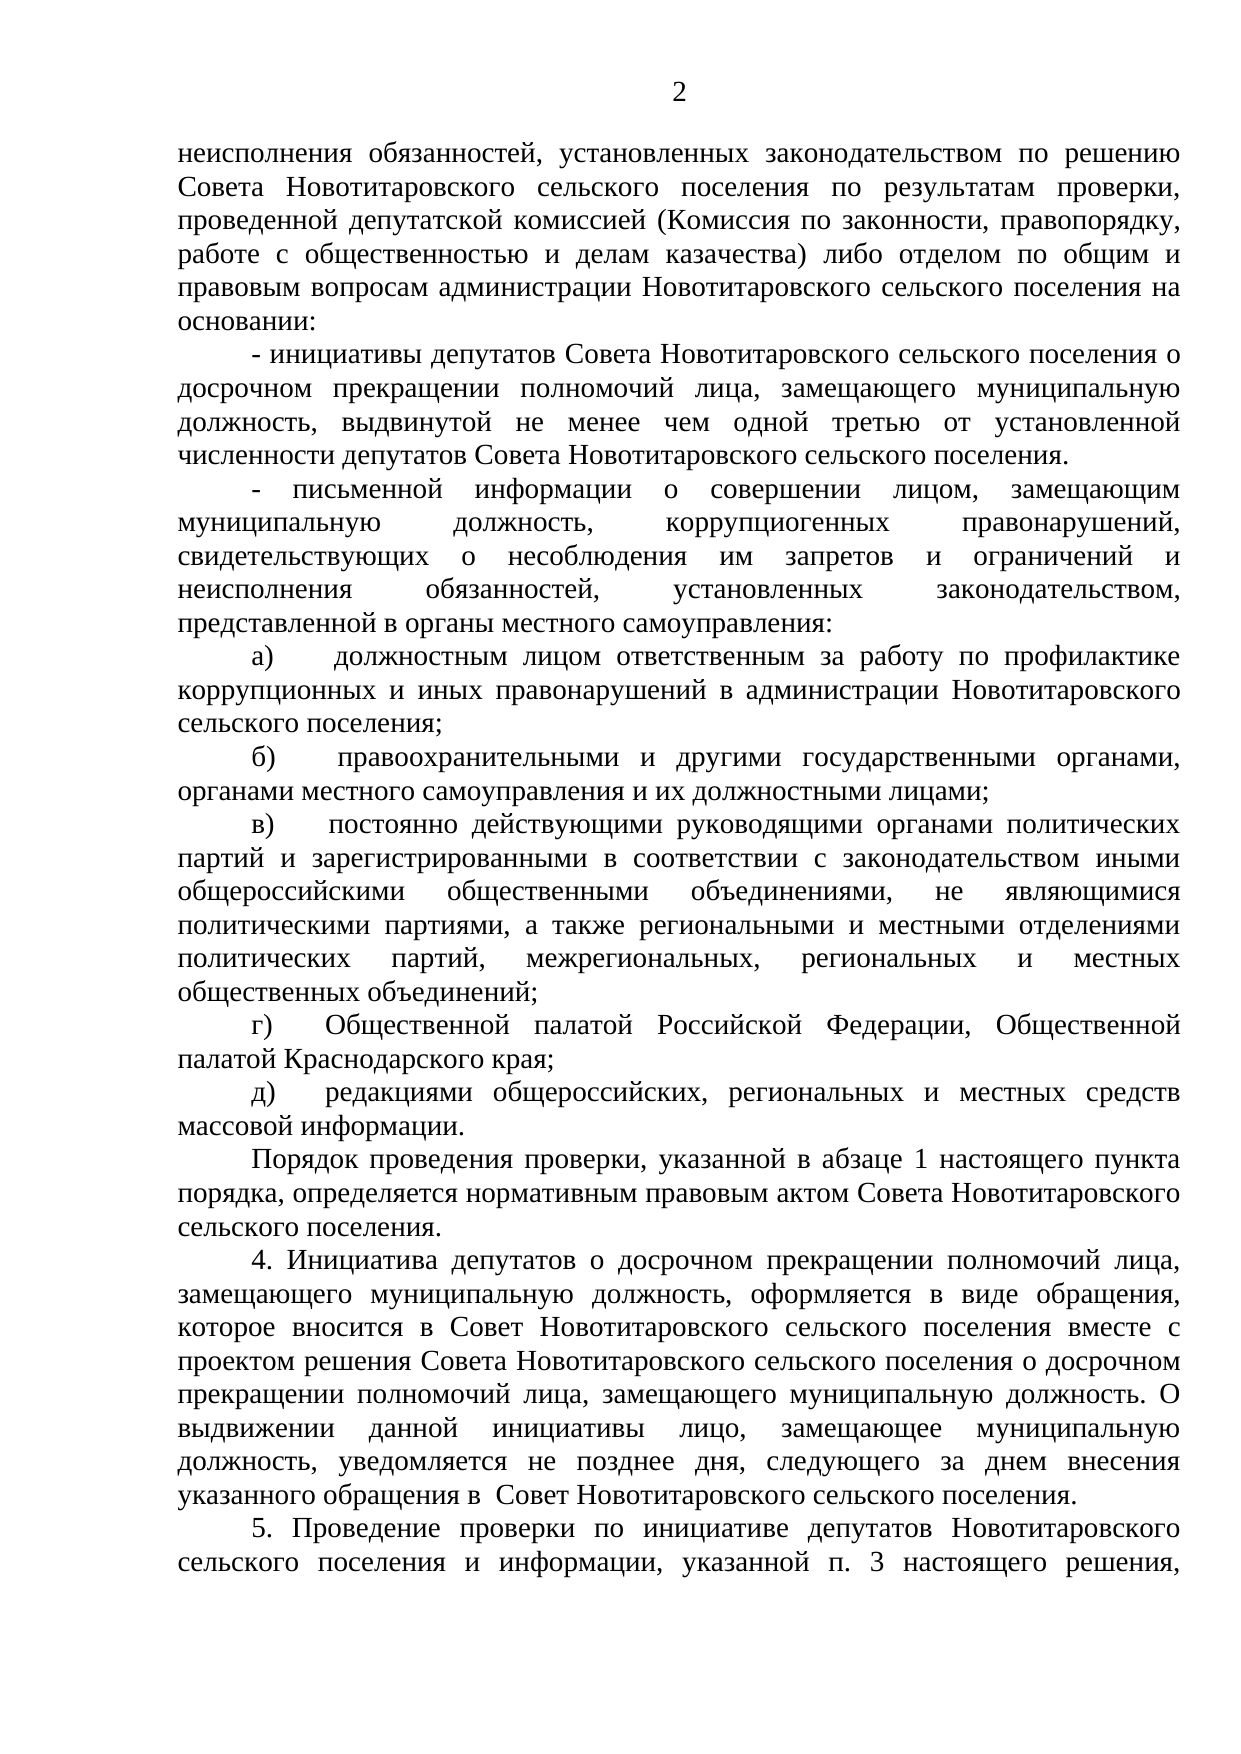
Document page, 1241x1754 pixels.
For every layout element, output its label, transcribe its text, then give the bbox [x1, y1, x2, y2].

text - инициативы депутатов Совета Новотитаровского сельского поселения о досрочном прекращении полномочий лица, замещающего муниципальную должность, выдвинутой не менее чем одной третью от установленной численности депутатов Совета Новотитаровского сельского поселения. [177, 337, 1181, 471]
text а) должностным лицом ответственным за работу по профилактике коррупционных и иных правонарушений в администрации Новотитаровского сельского поселения; [177, 638, 1181, 739]
text Порядок проведения проверки, указанной в абзаце 1 настоящего пункта порядка, определяется нормативным правовым актом Совета Новотитаровского сельского поселения. [177, 1142, 1181, 1242]
text б) правоохранительными и другими государственными органами, органами местного самоуправления и их должностными лицами; [177, 739, 1181, 806]
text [177, 1511, 1181, 1578]
text 4. Инициатива депутатов о досрочном прекращении полномочий лица, замещающего муниципальную должность, оформляется в виде обращения, которое вносится в Совет Новотитаровского сельского поселения вместе с проектом решения Совета Новотитаровского сельского поселения о досрочном прекращении полномочий лица, замещающего муниципальную должность. О выдвижении данной инициативы лицо, замещающее муниципальную должность, уведомляется не позднее дня, следующего за днем внесения указанного обращения в Совет Новотитаровского сельского поселения. [177, 1242, 1181, 1511]
text - письменной информации о совершении лицом, замещающим муниципальную должность, коррупциогенных правонарушений, свидетельствующих о несоблюдения им запретов и ограничений и неисполнения обязанностей, установленных законодательством, представленной в органы местного самоуправления: [177, 471, 1181, 638]
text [177, 135, 1181, 337]
text д) редакциями общероссийских, региональных и местных средств массовой информации. [177, 1074, 1181, 1142]
text в) постоянно действующими руководящими органами политических партий и зарегистрированными в соответствии с законодательством иными общероссийскими общественными объединениями, не являющимися политическими партиями, а также региональными и местными отделениями политических партий, межрегиональных, региональных и местных общественных объединений; [177, 806, 1181, 1007]
text г) Общественной палатой Российской Федерации, Общественной палатой Краснодарского края; [177, 1007, 1181, 1074]
